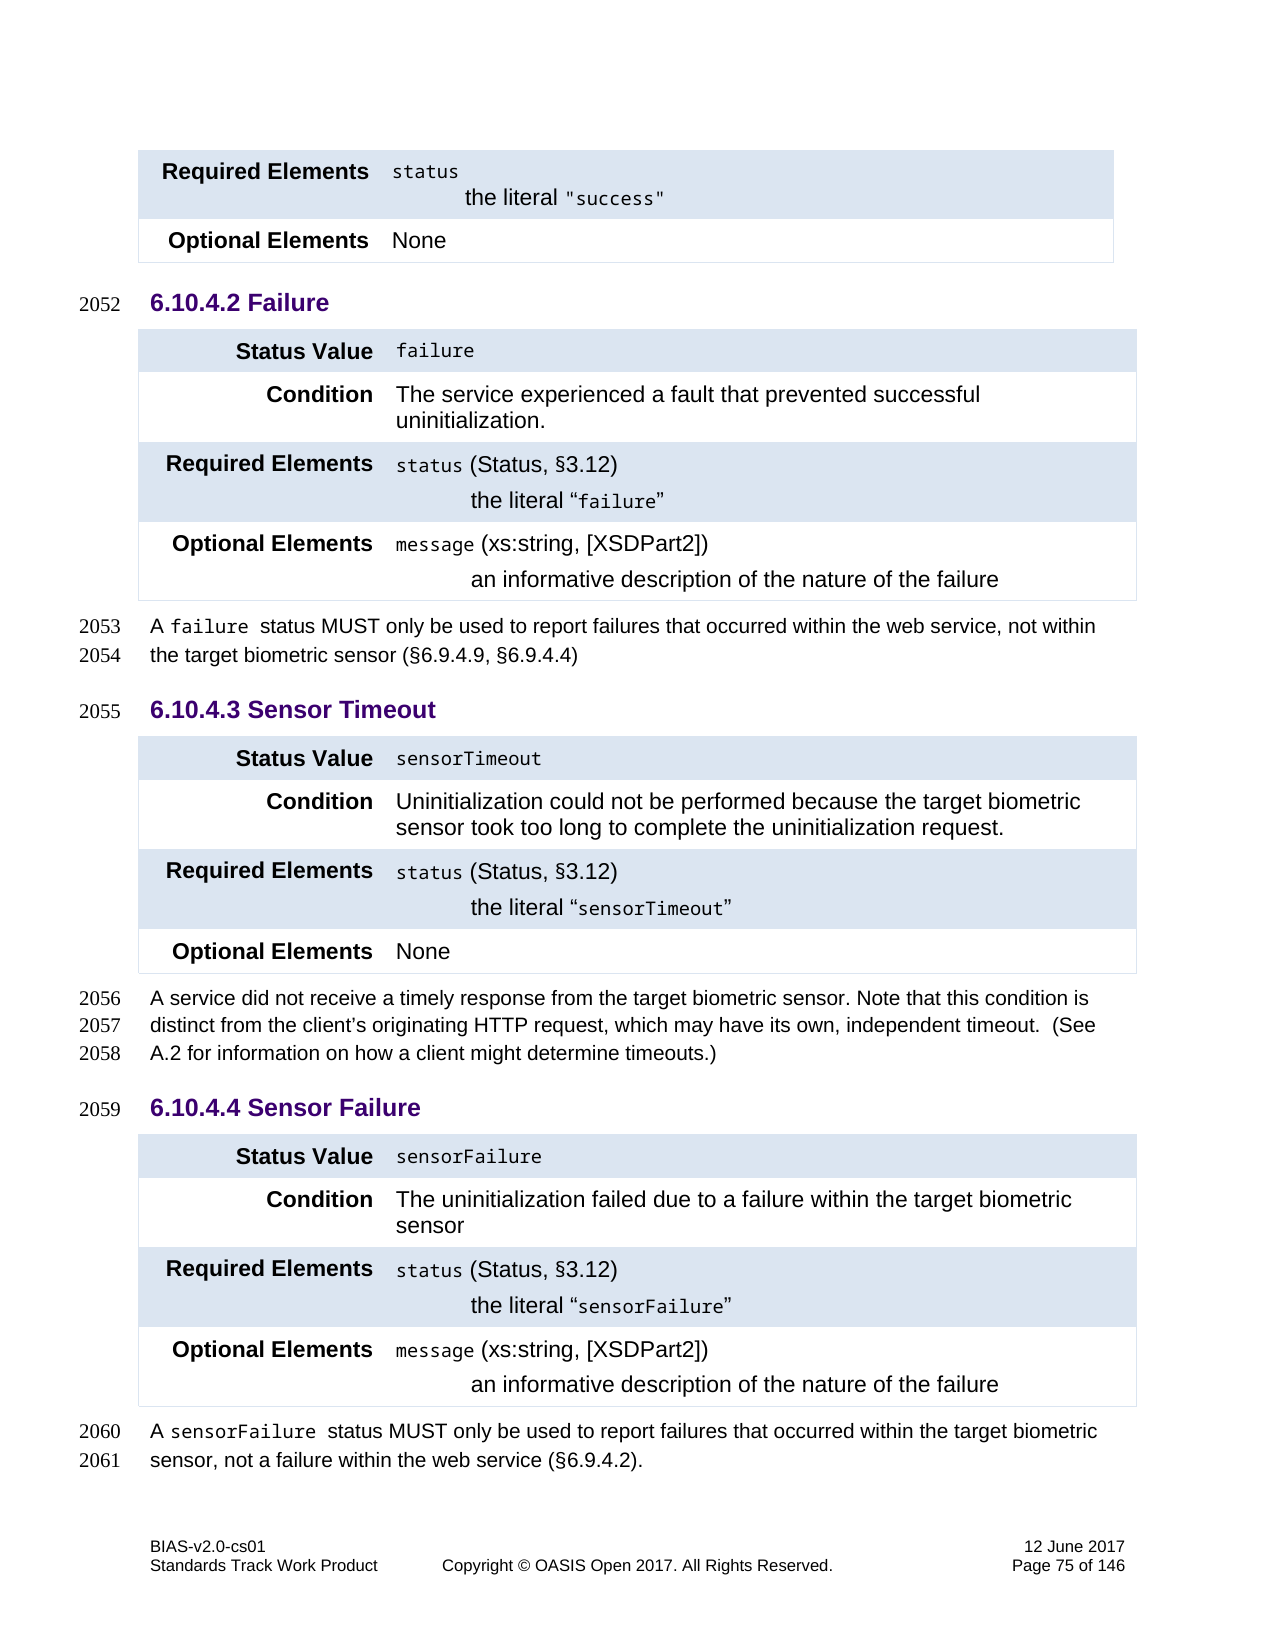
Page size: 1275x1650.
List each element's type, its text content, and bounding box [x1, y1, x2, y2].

text A failure status MUST only be used to report failures that occurred within the web service, not within the target biometric sensor (§6.9.4.9, §6.9.4.4) [150, 613, 1125, 666]
text A service did not receive a timely response from the target biometric sensor. Note that this condition is distinct from the client’s originating HTTP request, which may have its own, independent timeout. (See A.2 for information on how a client might determine timeouts.) [150, 985, 1125, 1064]
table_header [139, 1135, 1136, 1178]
subtitle Sensor Failure [150, 1093, 1125, 1122]
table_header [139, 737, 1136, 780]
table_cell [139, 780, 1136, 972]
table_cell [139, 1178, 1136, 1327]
text A sensorFailure status MUST only be used to report failures that occurred within the target biometric sensor, not a failure within the web service (§6.9.4.2). [150, 1419, 1125, 1472]
subtitle Sensor Timeout [150, 695, 1125, 724]
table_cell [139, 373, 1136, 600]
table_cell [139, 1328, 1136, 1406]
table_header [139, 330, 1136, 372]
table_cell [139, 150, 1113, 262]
subtitle Failure [150, 288, 1125, 316]
